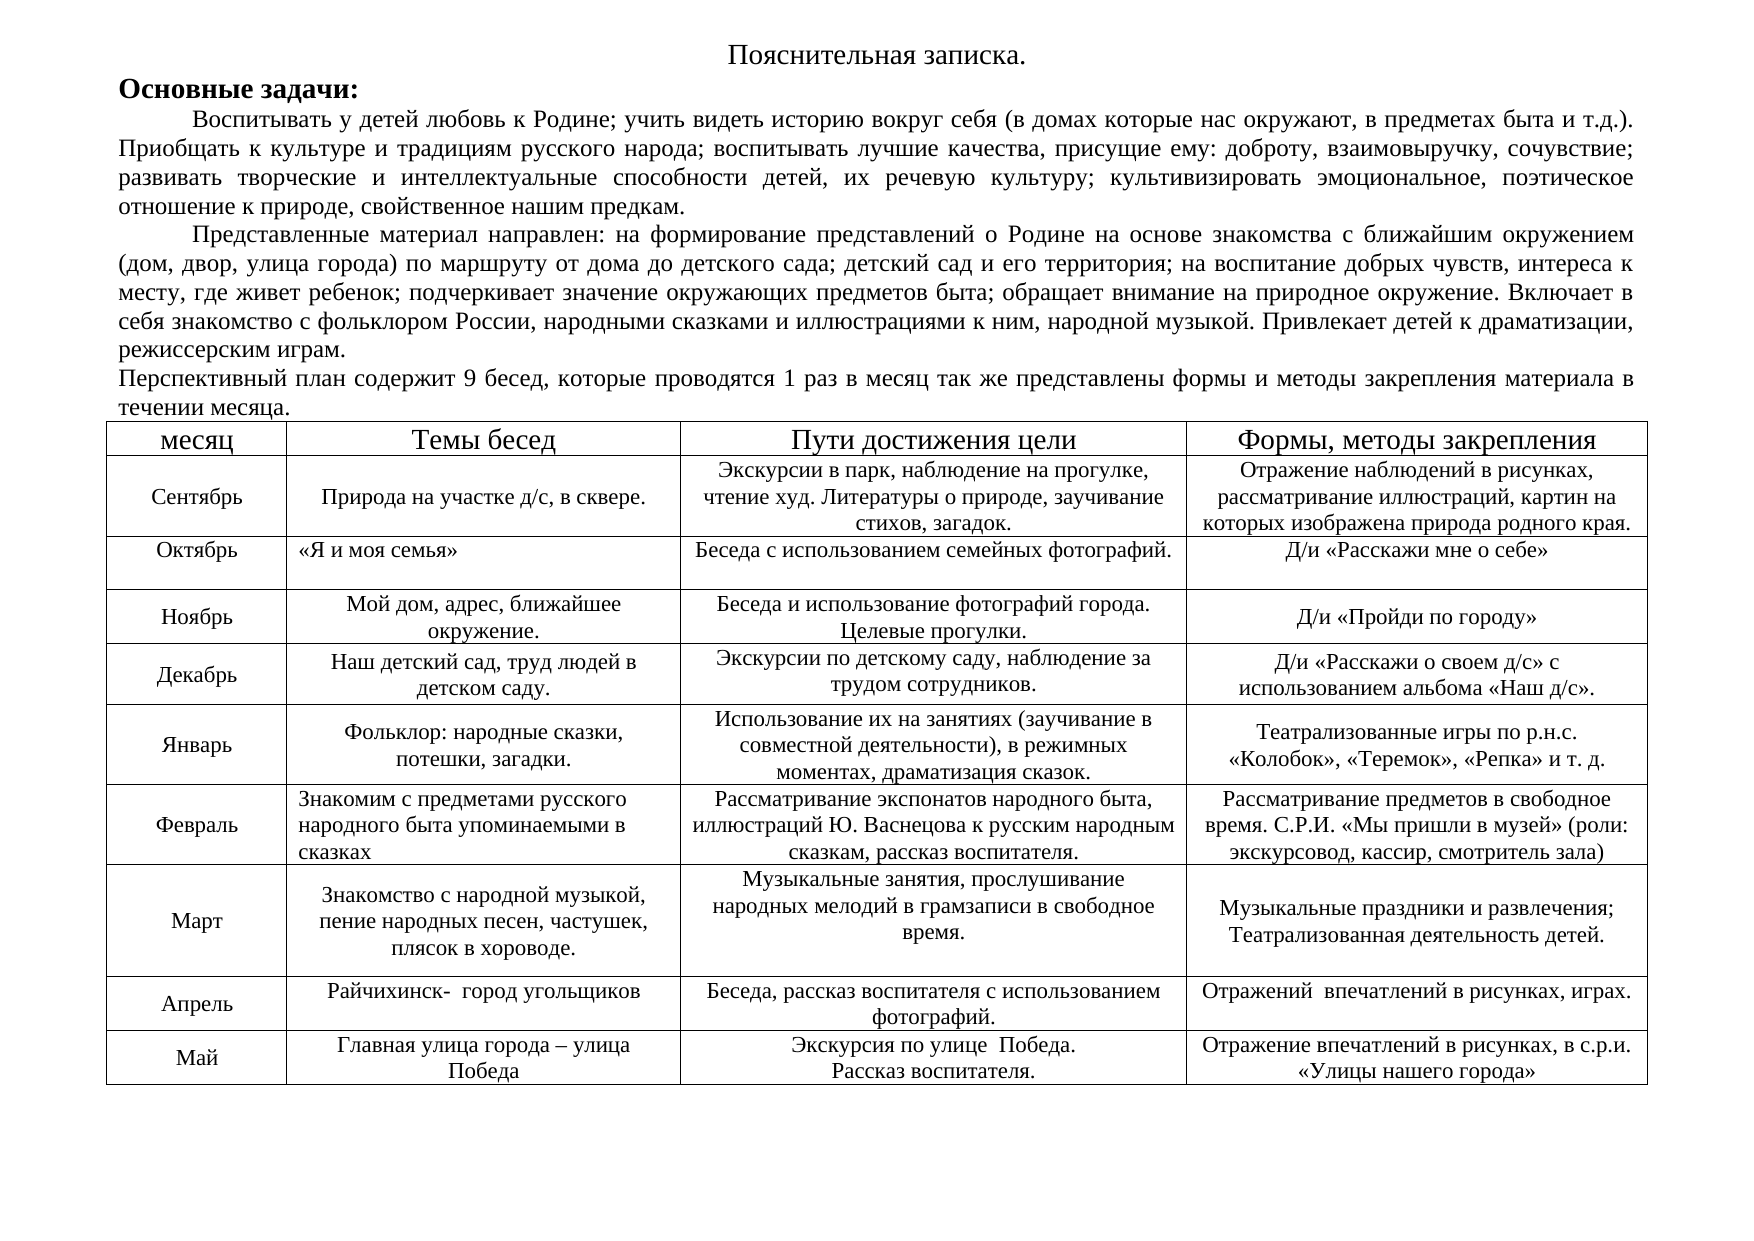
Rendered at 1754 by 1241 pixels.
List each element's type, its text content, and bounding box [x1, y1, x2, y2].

table_cell Экскурсия по улице Победа. Рассказ воспитателя. [681, 1031, 1186, 1083]
text Воспитывать у детей любовь к Родине; учить видеть историю вокруг себя (в домах которые нас окружают, в предметах быта и т.д.). Приобщать к культуре и традициям русского народа; воспитывать лучшие качества, присущие ему: доброту, взаимовыручку, сочувствие; развивать творческие и интеллектуальные способности детей, их речевую культуру; культивизировать эмоциональное, поэтическое отношение к природе, свойственное нашим предкам. [118, 104, 1636, 219]
text Основные задачи: [118, 71, 1636, 104]
table_cell Сентябрь [107, 456, 286, 536]
table_cell Декабрь [107, 644, 286, 704]
table_cell Наш детский сад, труд людей в детском саду. [287, 644, 680, 704]
table_cell Май [107, 1031, 286, 1083]
table_header Формы, методы закрепления [1187, 422, 1647, 455]
table_cell Октябрь [107, 537, 286, 589]
table_cell Музыкальные праздники и развлечения; Театрализованная деятельность детей. [1187, 865, 1647, 976]
table_cell Использование их на занятиях (заучивание в совместной деятельности), в режимных моментах, драматизация сказок. [681, 705, 1186, 784]
table_cell Райчихинск- город угольщиков [287, 977, 680, 1030]
table_cell Фольклор: народные сказки, потешки, загадки. [287, 705, 680, 784]
text Представленные материал направлен: на формирование представлений о Родине на основе знакомства с ближайшим окружением (дом, двор, улица города) по маршруту от дома до детского сада; детский сад и его территория; на воспитание добрых чувств, интереса к месту, где живет ребенок; подчеркивает значение окружающих предметов быта; обращает внимание на природное окружение. Включает в себя знакомство с фольклором России, народными сказками и иллюстрациями к ним, народной музыкой. Привлекает детей к драматизации, режиссерским играм. [118, 219, 1636, 363]
table_cell Мой дом, адрес, ближайшее окружение. [287, 590, 680, 643]
table_cell Музыкальные занятия, прослушивание народных мелодий в грамзаписи в свободное время. [681, 865, 1186, 976]
text Пояснительная записка. [118, 37, 1636, 71]
table_cell Отражение впечатлений в рисунках, в с.р.и. «Улицы нашего города» [1187, 1031, 1647, 1083]
table_header Темы бесед [287, 422, 680, 455]
table_cell Экскурсии в парк, наблюдение на прогулке, чтение худ. Литературы о природе, заучивание стихов, загадок. [681, 456, 1186, 536]
table_cell Беседа, рассказ воспитателя с использованием фотографий. [681, 977, 1186, 1030]
table_cell Экскурсии по детскому саду, наблюдение за трудом сотрудников. [681, 644, 1186, 704]
table_cell Отражений впечатлений в рисунках, играх. [1187, 977, 1647, 1030]
table_cell Рассматривание экспонатов народного быта, иллюстраций Ю. Васнецова к русским народным сказкам, рассказ воспитателя. [681, 785, 1186, 864]
table_cell Театрализованные игры по р.н.с. «Колобок», «Теремок», «Репка» и т. д. [1187, 705, 1647, 784]
table_cell Беседа и использование фотографий города. Целевые прогулки. [681, 590, 1186, 643]
table_cell Знакомим с предметами русского народного быта упоминаемыми в сказках [287, 785, 680, 864]
table_cell Беседа с использованием семейных фотографий. [681, 537, 1186, 589]
table_cell Апрель [107, 977, 286, 1030]
table_cell Отражение наблюдений в рисунках, рассматривание иллюстраций, картин на которых изображена природа родного края. [1187, 456, 1647, 536]
table_cell Д/и «Расскажи о своем д/с» с использованием альбома «Наш д/с». [1187, 644, 1647, 704]
table_cell «Я и моя семья» [287, 537, 680, 589]
table_cell Знакомство с народной музыкой, пение народных песен, частушек, плясок в хороводе. [287, 865, 680, 976]
table_cell Январь [107, 705, 286, 784]
table_cell Д/и «Расскажи мне о себе» [1187, 537, 1647, 589]
table_header Пути достижения цели [681, 422, 1186, 455]
table_cell Март [107, 865, 286, 976]
table_cell Февраль [107, 785, 286, 864]
table_cell Главная улица города – улица Победа [287, 1031, 680, 1083]
table_cell Д/и «Пройди по городу» [1187, 590, 1647, 643]
table_cell Рассматривание предметов в свободное время. С.Р.И. «Мы пришли в музей» (роли: экскурсовод, кассир, смотритель зала) [1187, 785, 1647, 864]
text Перспективный план содержит 9 бесед, которые проводятся 1 раз в месяц так же представлены формы и методы закрепления материала в течении месяца. [118, 363, 1636, 421]
table_header месяц [107, 422, 286, 455]
table_cell Ноябрь [107, 590, 286, 643]
table_cell Природа на участке д/с, в сквере. [287, 456, 680, 536]
